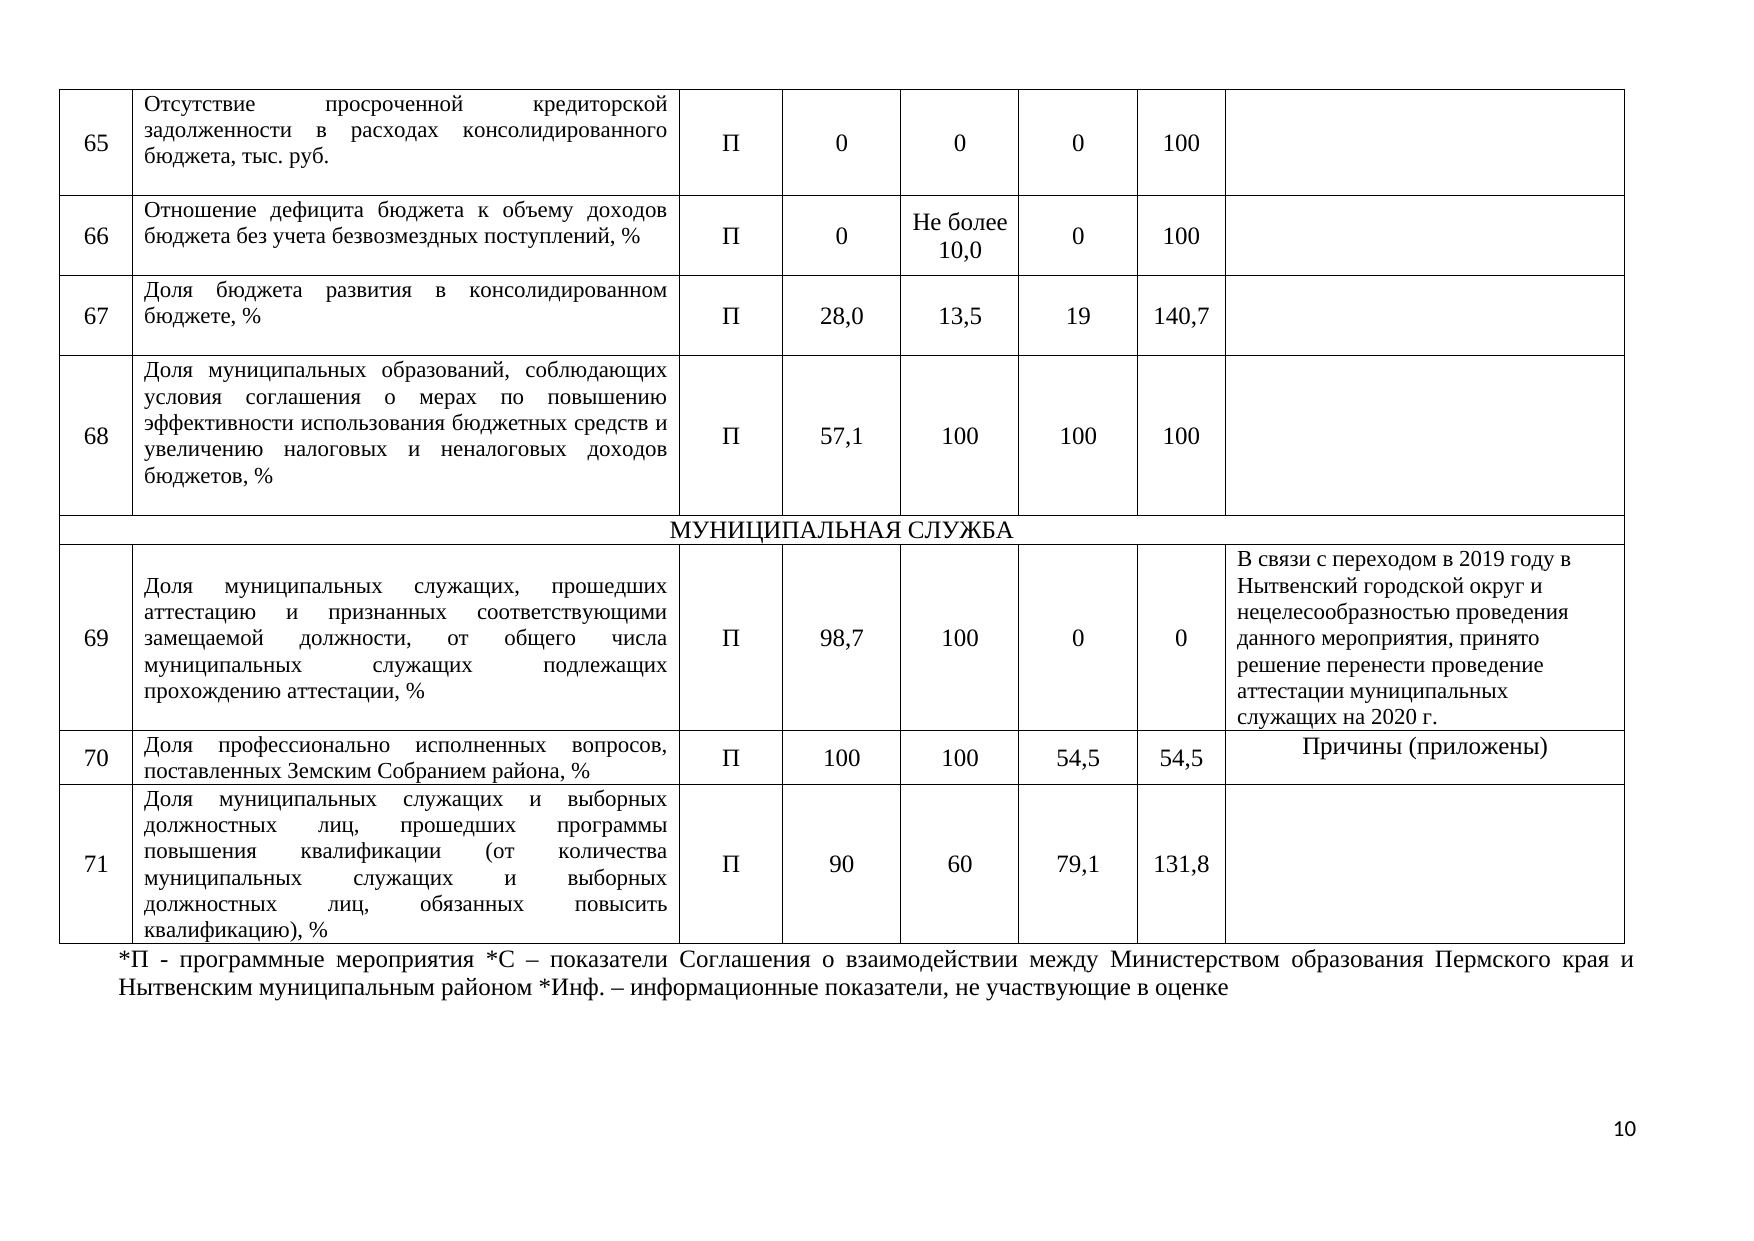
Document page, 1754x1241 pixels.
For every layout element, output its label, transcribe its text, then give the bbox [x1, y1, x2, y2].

table_cell 140,7 [1138, 276, 1225, 355]
table_cell 100 [1138, 356, 1225, 514]
table_cell 0 [783, 90, 900, 195]
table_cell Причины (приложены) [1226, 731, 1624, 783]
table_cell 100 [901, 731, 1018, 783]
table_cell [1226, 276, 1624, 355]
table_cell 0 [1138, 545, 1225, 730]
table_cell 100 [783, 731, 900, 783]
table_cell 69 [60, 545, 132, 730]
table_cell [1226, 196, 1624, 275]
table_cell П [680, 731, 782, 783]
table_cell 54,5 [1138, 731, 1225, 783]
table_cell 13,5 [901, 276, 1018, 355]
table_cell 100 [901, 356, 1018, 514]
table_cell 54,5 [1019, 731, 1137, 783]
table_cell 0 [1019, 545, 1137, 730]
table_cell 0 [901, 90, 1018, 195]
table_cell 65 [60, 90, 132, 195]
table_cell [1226, 90, 1624, 195]
table_cell 0 [1019, 196, 1137, 275]
table_cell Доля муниципальных служащих, прошедших аттестацию и признанных соответствующими замещаемой должности, от общего числа муниципальных служащих подлежащих прохождению аттестации, % [133, 545, 679, 730]
table_cell 19 [1019, 276, 1137, 355]
table_cell 100 [1138, 196, 1225, 275]
table_cell П [680, 90, 782, 195]
table_cell 57,1 [783, 356, 900, 514]
table_cell 100 [1138, 90, 1225, 195]
table_cell 131,8 [1138, 785, 1225, 943]
table_cell 68 [60, 356, 132, 514]
table_cell 28,0 [783, 276, 900, 355]
table_cell П [680, 785, 782, 943]
table_cell Доля бюджета развития в консолидированном бюджете, % [133, 276, 679, 355]
table_cell В связи с переходом в 2019 году в Нытвенский городской округ и нецелесообразностью проведения данного мероприятия, принято решение перенести проведение аттестации муниципальных служащих на 2020 г. [1226, 545, 1624, 730]
table_cell 100 [901, 545, 1018, 730]
table_cell 79,1 [1019, 785, 1137, 943]
table_cell 90 [783, 785, 900, 943]
table_cell 0 [783, 196, 900, 275]
table_cell П [680, 196, 782, 275]
table_cell 0 [1019, 90, 1137, 195]
table_cell 66 [60, 196, 132, 275]
table_cell 100 [1019, 356, 1137, 514]
table_cell 60 [901, 785, 1018, 943]
table_cell [1226, 356, 1624, 514]
table_cell 71 [60, 785, 132, 943]
table_cell [1226, 785, 1624, 943]
table_cell 67 [60, 276, 132, 355]
table_cell П [680, 545, 782, 730]
table_cell Доля муниципальных служащих и выборных должностных лиц, прошедших программы повышения квалификации (от количества муниципальных служащих и выборных должностных лиц, обязанных повысить квалификацию), % [133, 785, 679, 943]
table_cell МУНИЦИПАЛЬНАЯ СЛУЖБА [60, 516, 1624, 544]
table_cell Отношение дефицита бюджета к объему доходов бюджета без учета безвозмездных поступлений, % [133, 196, 679, 275]
table_cell 70 [60, 731, 132, 783]
text *П - программные мероприятия *С – показатели Соглашения о взаимодействии между Министерством образования Пермского края и Нытвенским муниципальным районом *Инф. – информационные показатели, не участвующие в оценке [118, 944, 1636, 1001]
table_cell Отсутствие просроченной кредиторской задолженности в расходах консолидированного бюджета, тыс. руб. [133, 90, 679, 195]
table_cell Доля муниципальных образований, соблюдающих условия соглашения о мерах по повышению эффективности использования бюджетных средств и увеличению налоговых и неналоговых доходов бюджетов, % [133, 356, 679, 514]
table_cell П [680, 276, 782, 355]
table_cell 98,7 [783, 545, 900, 730]
table_cell Доля профессионально исполненных вопросов, поставленных Земским Собранием района, % [133, 731, 679, 783]
table_cell П [680, 356, 782, 514]
table_cell Не более 10,0 [901, 196, 1018, 275]
